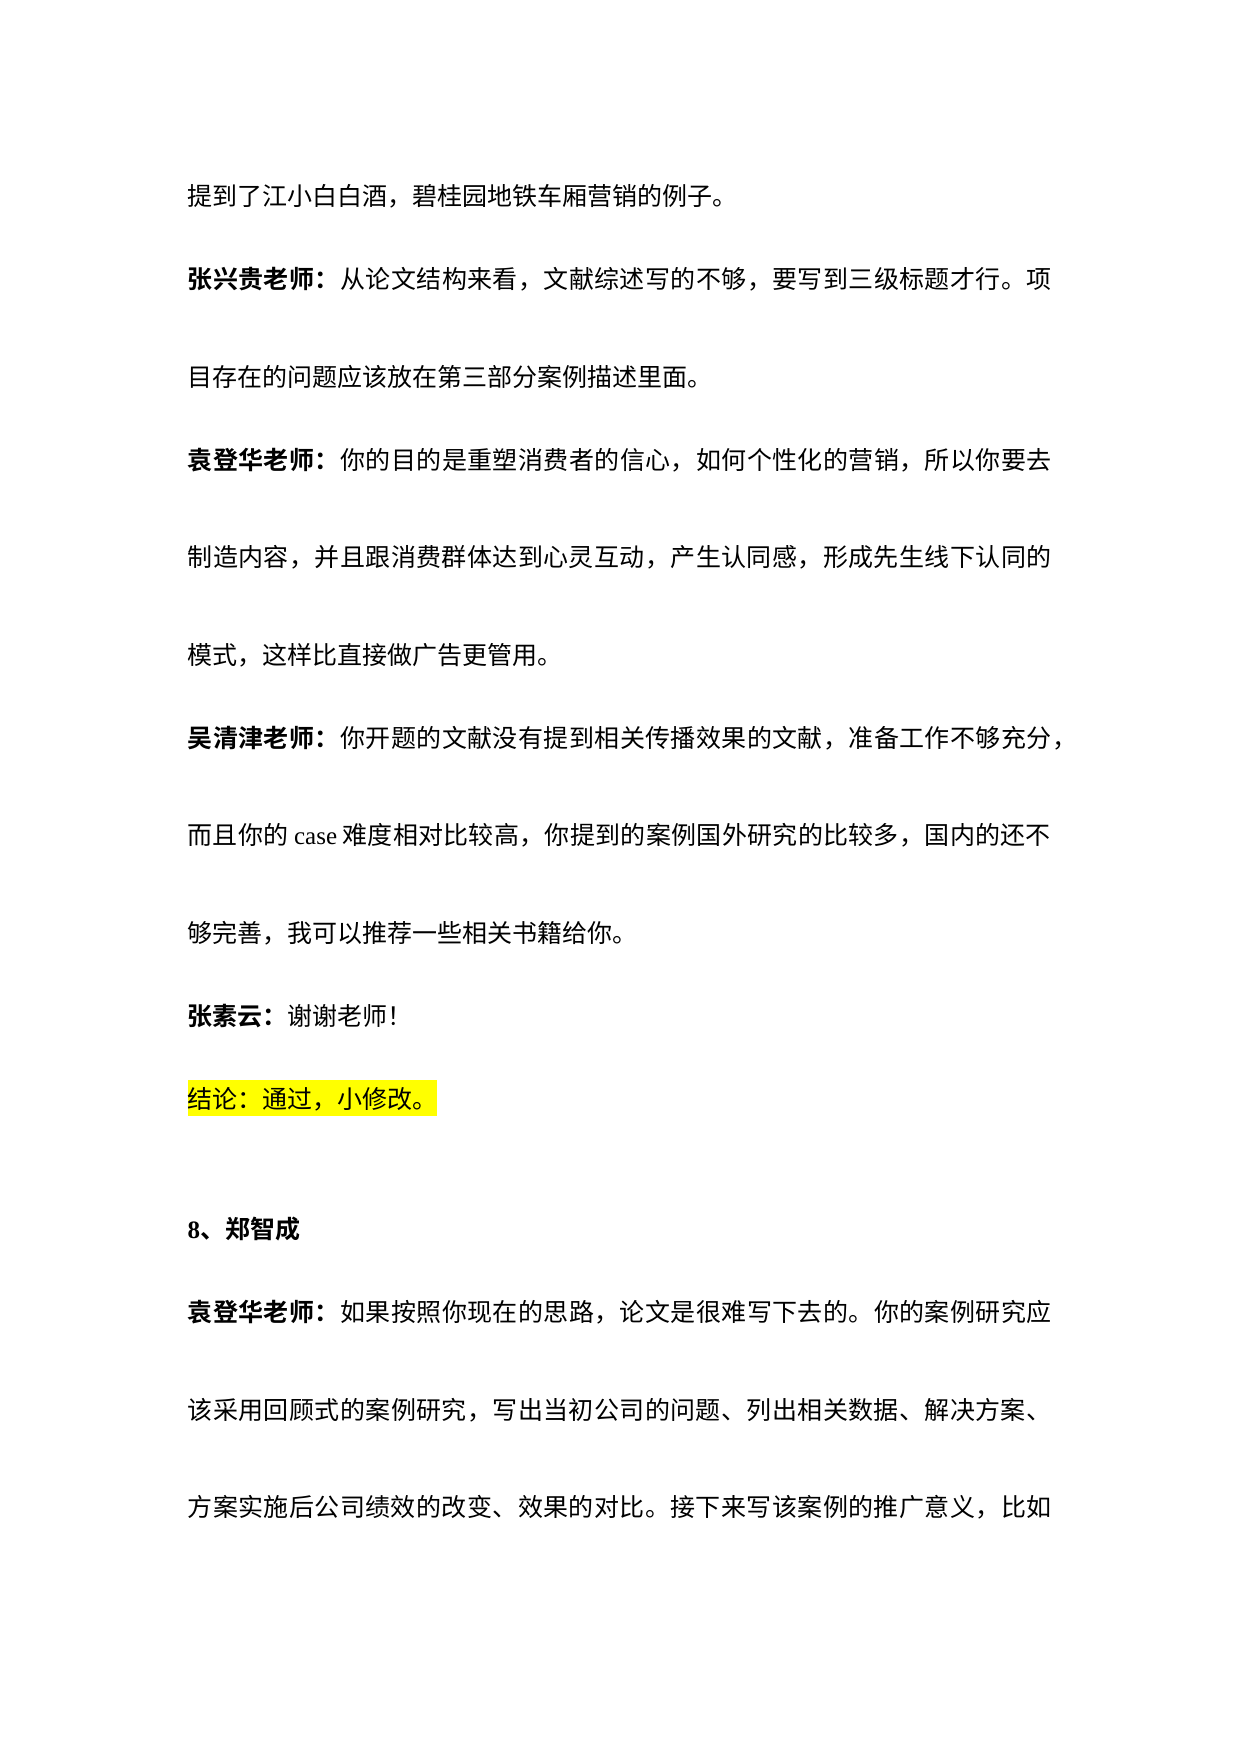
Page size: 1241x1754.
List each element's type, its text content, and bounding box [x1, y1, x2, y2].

text 吴清津老师：你开题的文献没有提到相关传播效果的文献，准备工作不够充分，而且你的case难度相对比较高，你提到的案例国外研究的比较多，国内的还不够完善，我可以推荐一些相关书籍给你。 [187, 704, 1053, 964]
text 提到了江小白白酒，碧桂园地铁车厢营销的例子。 [187, 162, 1053, 227]
text 张素云：谢谢老师！ [187, 982, 1053, 1047]
text 张兴贵老师：从论文结构来看，文献综述写的不够，要写到三级标题才行。项目存在的问题应该放在第三部分案例描述里面。 [187, 245, 1053, 408]
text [187, 1278, 1053, 1538]
text 袁登华老师：你的目的是重塑消费者的信心，如何个性化的营销，所以你要去制造内容，并且跟消费群体达到心灵互动，产生认同感，形成先生线下认同的模式，这样比直接做广告更管用。 [187, 426, 1053, 686]
text 8、郑智成 [187, 1195, 1053, 1260]
text 结论：通过，小修改。 [187, 1065, 1053, 1130]
